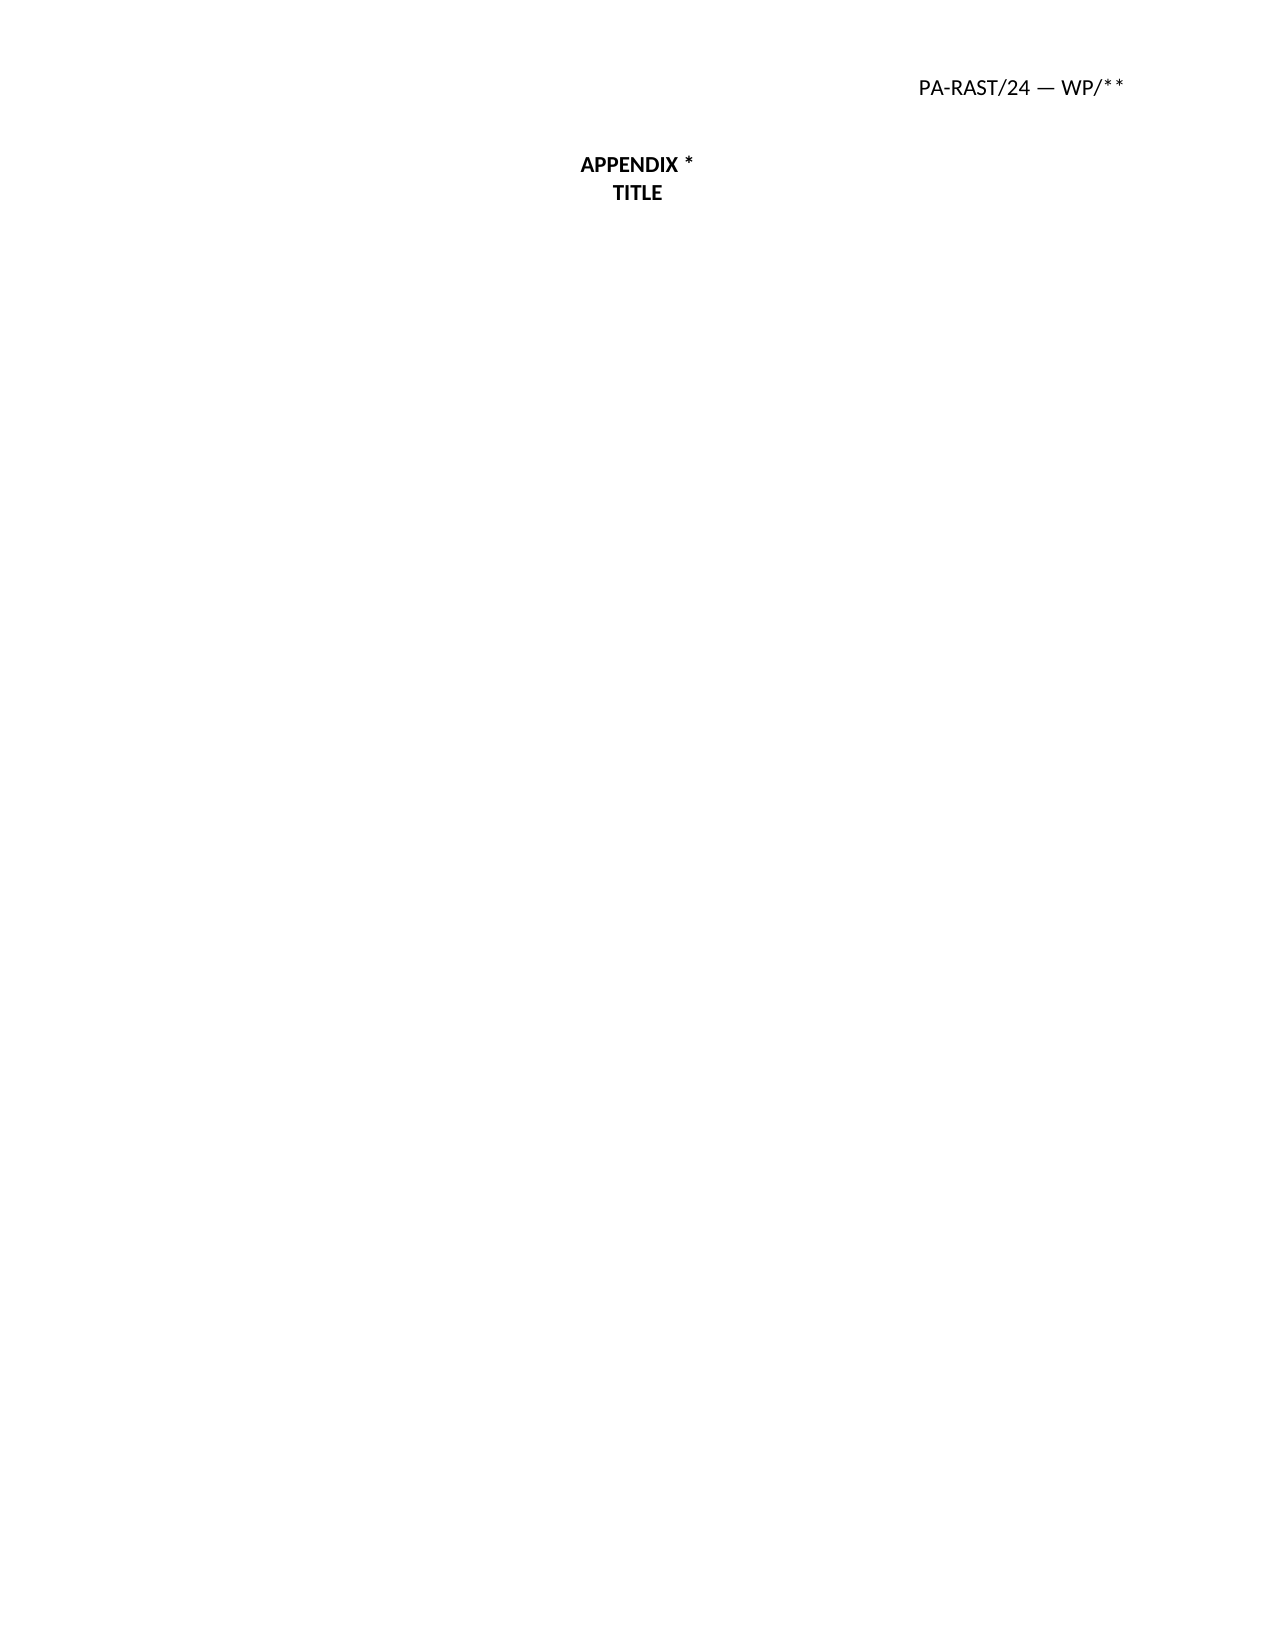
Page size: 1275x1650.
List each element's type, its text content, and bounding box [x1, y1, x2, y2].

text TITLE [150, 178, 1125, 206]
subtitle APPENDIX * [150, 150, 1125, 178]
